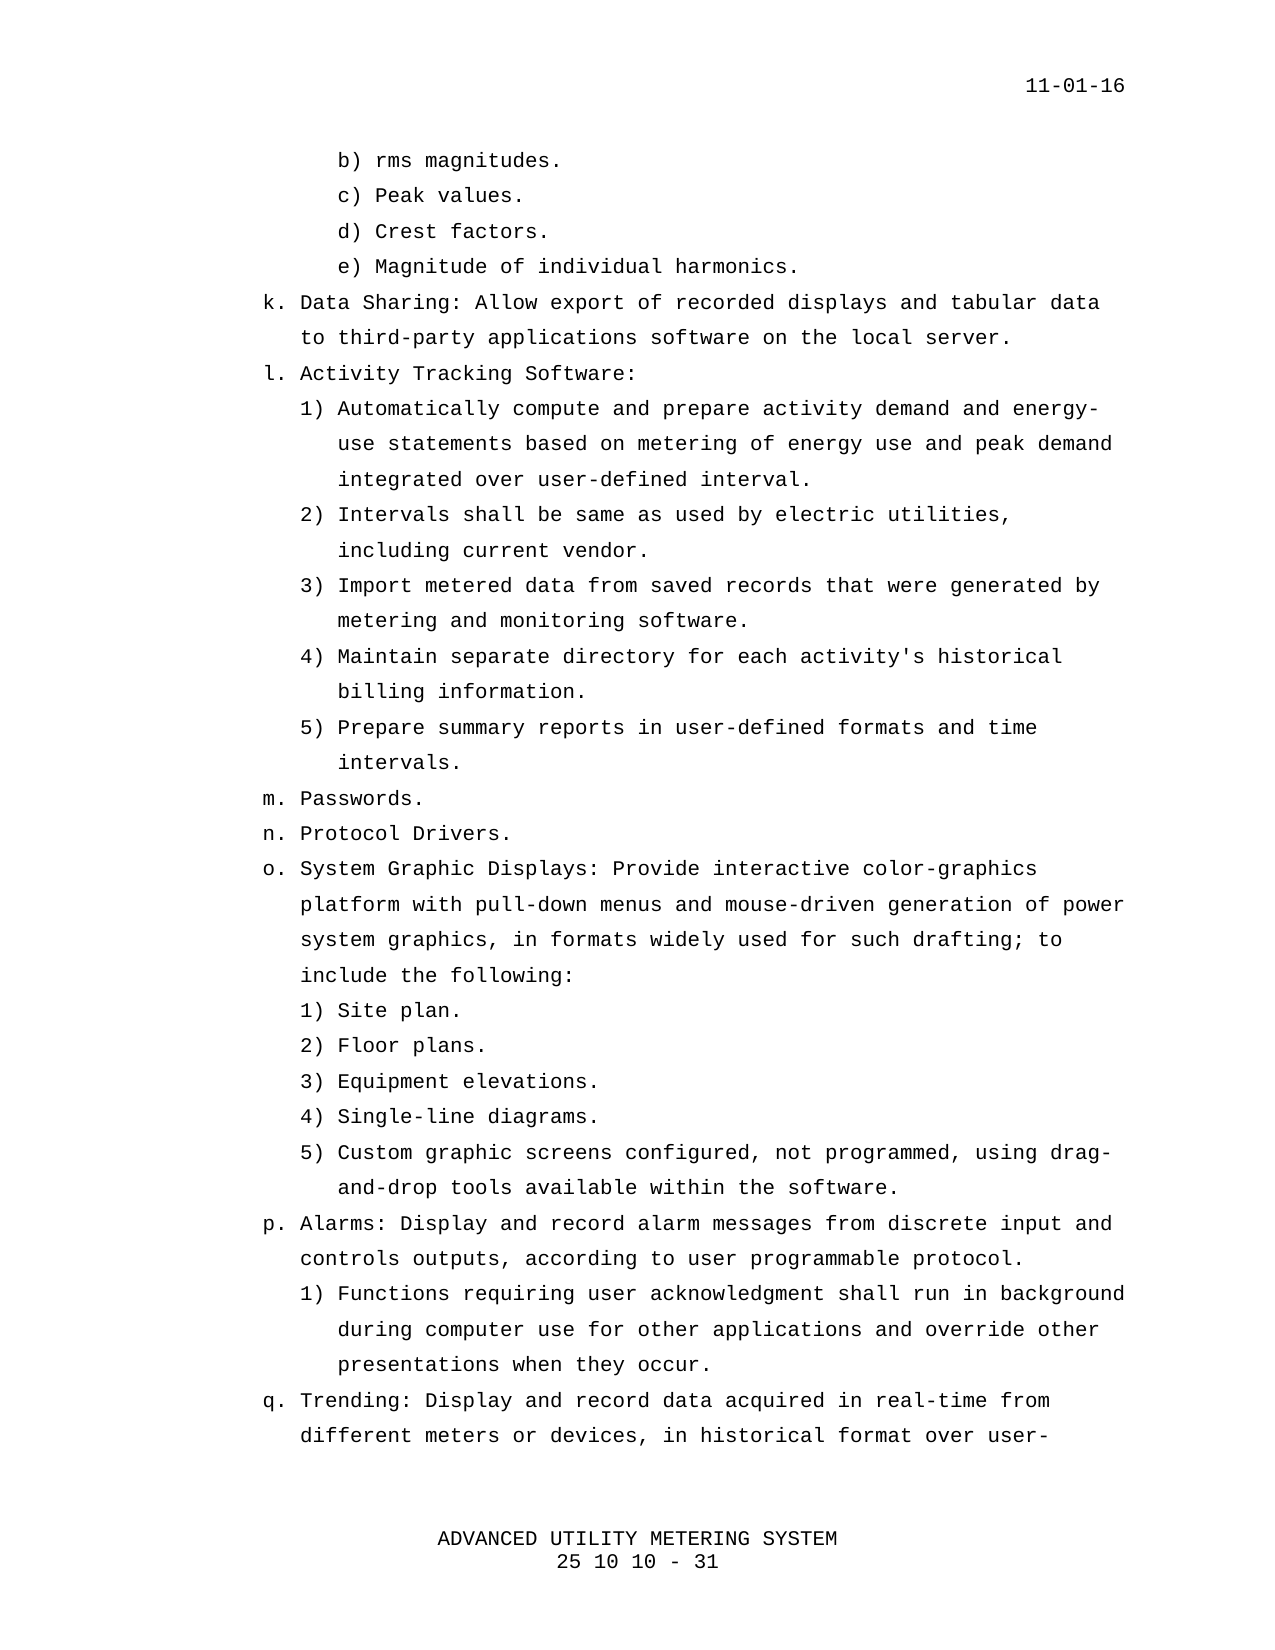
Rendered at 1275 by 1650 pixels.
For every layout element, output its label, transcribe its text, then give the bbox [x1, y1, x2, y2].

text Data Sharing: Allow export of recorded displays and tabular data to third-party applications software on the local server. [262, 292, 1125, 351]
text Maintain separate directory for each activity's historical billing information. [300, 646, 1125, 705]
text Crest factors. [337, 221, 1125, 244]
text Floor plans. [300, 1035, 1125, 1059]
text Custom graphic screens configured, not programmed, using drag-and-drop tools available within the software. [300, 1142, 1125, 1201]
text Passwords. [262, 787, 1125, 811]
text Single-line diagrams. [300, 1106, 1125, 1130]
text Protocol Drivers. [262, 823, 1125, 847]
text Prepare summary reports in user-defined formats and time intervals. [300, 717, 1125, 776]
text Magnitude of individual harmonics. [337, 256, 1125, 280]
text Automatically compute and prepare activity demand and energy-use statements based on metering of energy use and peak demand integrated over user-defined interval. [300, 398, 1125, 492]
text Site plan. [300, 1000, 1125, 1024]
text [262, 1389, 1125, 1449]
text Alarms: Display and record alarm messages from discrete input and controls outputs, according to user programmable protocol. [262, 1212, 1125, 1272]
text Equipment elevations. [300, 1071, 1125, 1094]
text Intervals shall be same as used by electric utilities, including current vendor. [300, 504, 1125, 563]
text Functions requiring user acknowledgment shall run in background during computer use for other applications and override other presentations when they occur. [300, 1283, 1125, 1378]
text Peak values. [337, 185, 1125, 209]
text Import metered data from saved records that were generated by metering and monitoring software. [300, 575, 1125, 634]
text Activity Tracking Software: [262, 362, 1125, 386]
text System Graphic Displays: Provide interactive color-graphics platform with pull-down menus and mouse-driven generation of power system graphics, in formats widely used for such drafting; to include the following: [262, 858, 1125, 988]
text rms magnitudes. [337, 150, 1125, 174]
